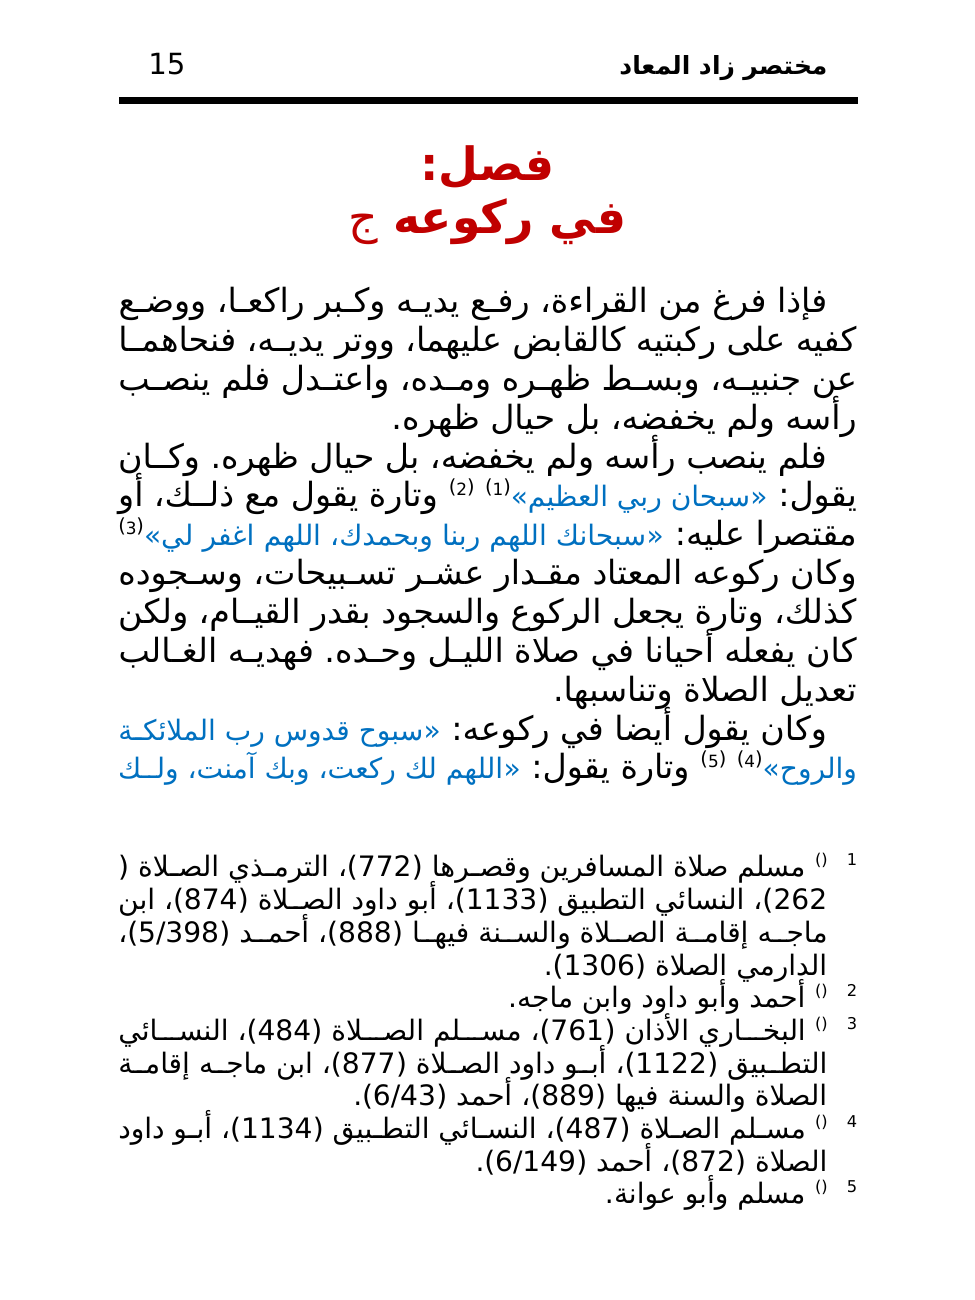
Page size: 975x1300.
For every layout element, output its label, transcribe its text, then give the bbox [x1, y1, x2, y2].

text فإذا فرغ من القراءة، رفع يديه وكبر راكعا، ووضع كفيه على ركبتيه كالقابض عليهما، ووتر يديه، فنحاهما عن جنبيه، وبسط ظهره ومده، واعتدل فلم ينصب رأسه ولم يخفضه، بل حيال ظهره. [118, 282, 857, 437]
text فلم ينصب رأسه ولم يخفضه، بل حيال ظهره. وكان يقول: «سبحان ربي العظيم»() () وتارة يقول مع ذلك، أو مقتصرا عليه: «سبحانك اللهم ربنا وبحمدك، اللهم اغفر لي»() وكان ركوعه المعتاد مقدار عشر تسبيحات، وسجوده كذلك، وتارة يجعل الركوع والسجود بقدر القيام، ولكن كان يفعله أحيانا في صلاة الليل وحده. فهديه الغالب تعديل الصلاة وتناسبها. [118, 437, 857, 709]
text فصل: في ركوعه ج [118, 137, 857, 244]
text وكان يقول أيضا في ركوعه: «سبوح قدوس رب الملائكة والروح»() () وتارة يقول: «اللهم لك ركعت، وبك آمنت، ولك أسلمت، خشع لك سمعي، وبصري ومخي، وعظمي، وعصبي»() () وهذا إنما حفظ عنه في قيام الليل. [118, 709, 857, 787]
